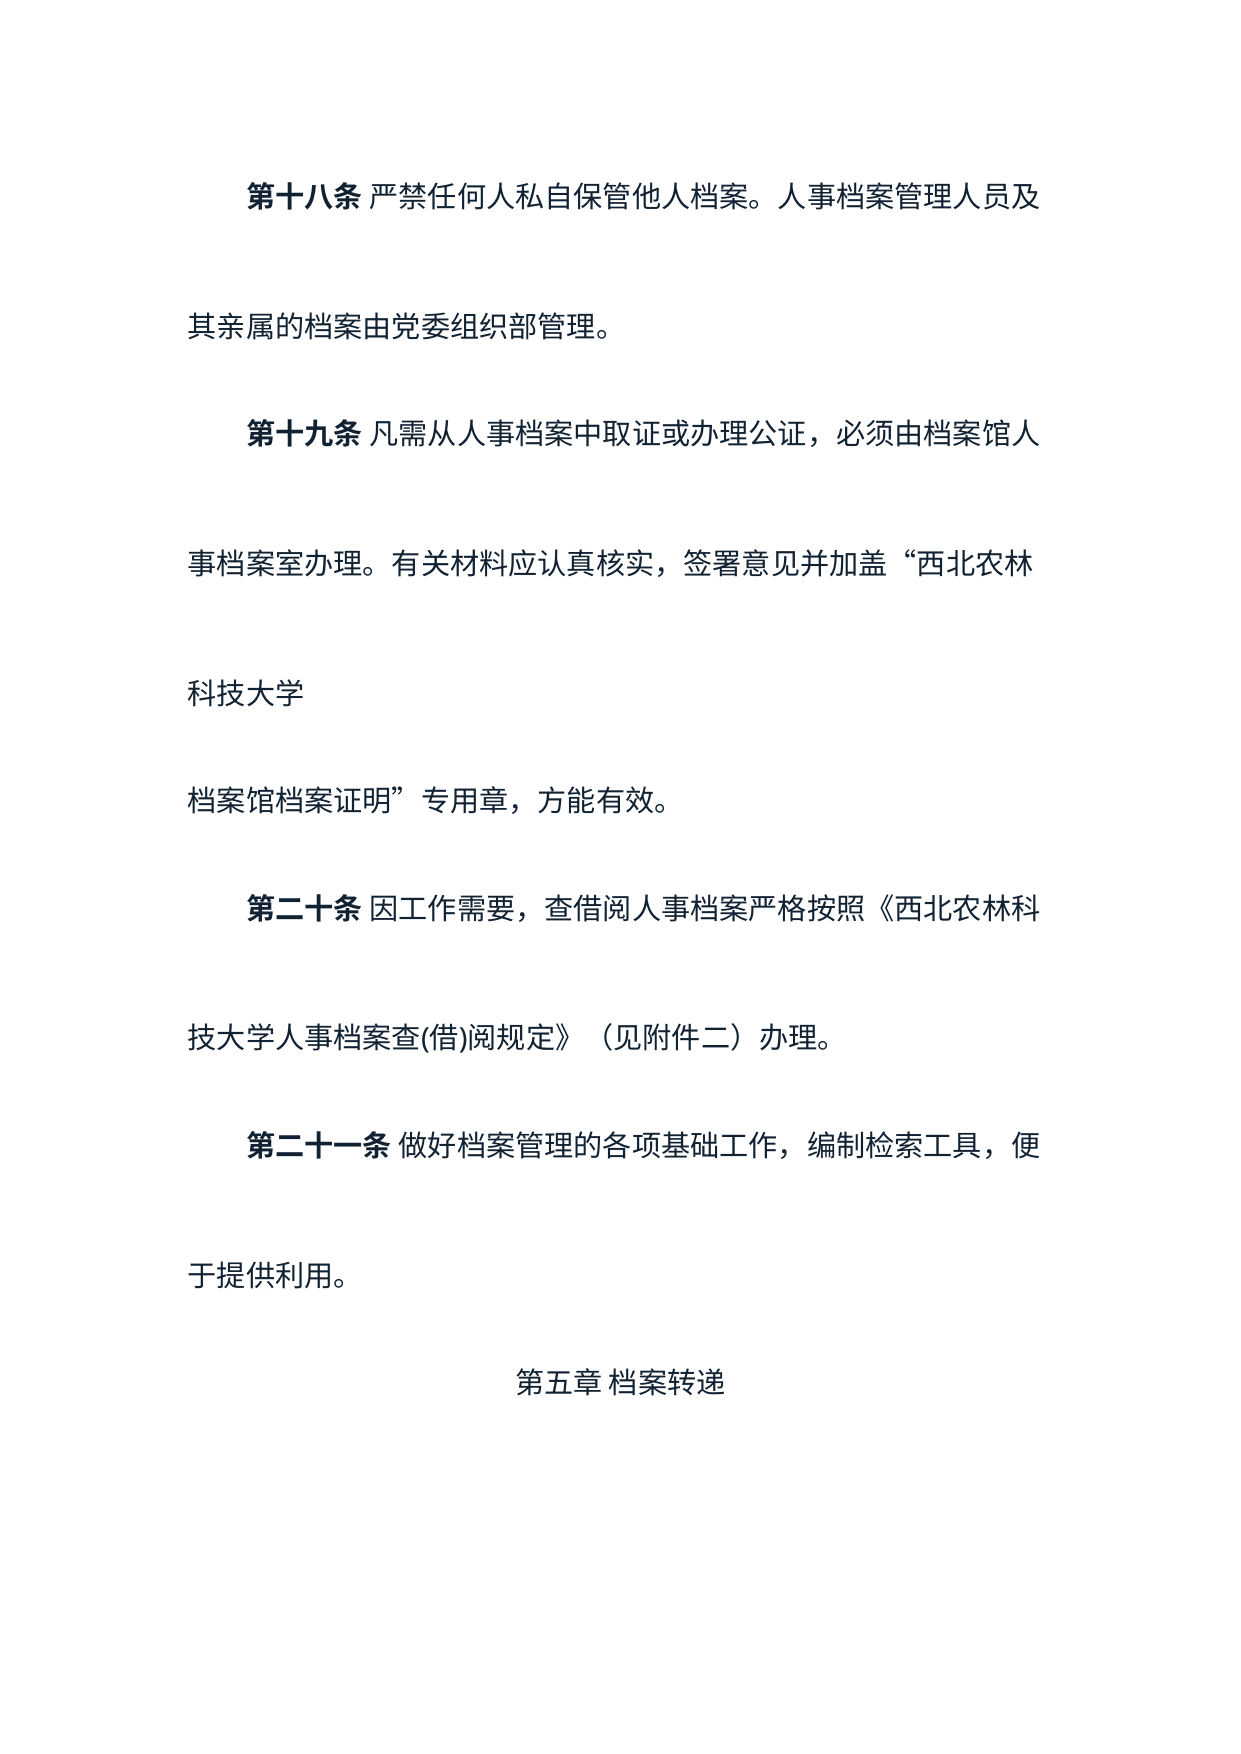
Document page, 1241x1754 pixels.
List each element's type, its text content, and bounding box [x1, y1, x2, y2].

text 档案馆档案证明”专用章，方能有效。 [187, 767, 1042, 832]
text 第二十条 因工作需要，查借阅人事档案严格按照《西北农林科技大学人事档案查(借)阅规定》（见附件二）办理。 [187, 874, 1042, 1069]
text 第十九条 凡需从人事档案中取证或办理公证，必须由档案馆人事档案室办理。有关材料应认真核实，签署意见并加盖“西北农林科技大学 [187, 399, 1042, 724]
text 第十八条 严禁任何人私自保管他人档案。人事档案管理人员及其亲属的档案由党委组织部管理。 [187, 162, 1042, 357]
text 第五章 档案转递 [187, 1348, 1053, 1413]
text 第二十一条 做好档案管理的各项基础工作，编制检索工具，便于提供利用。 [187, 1111, 1042, 1306]
